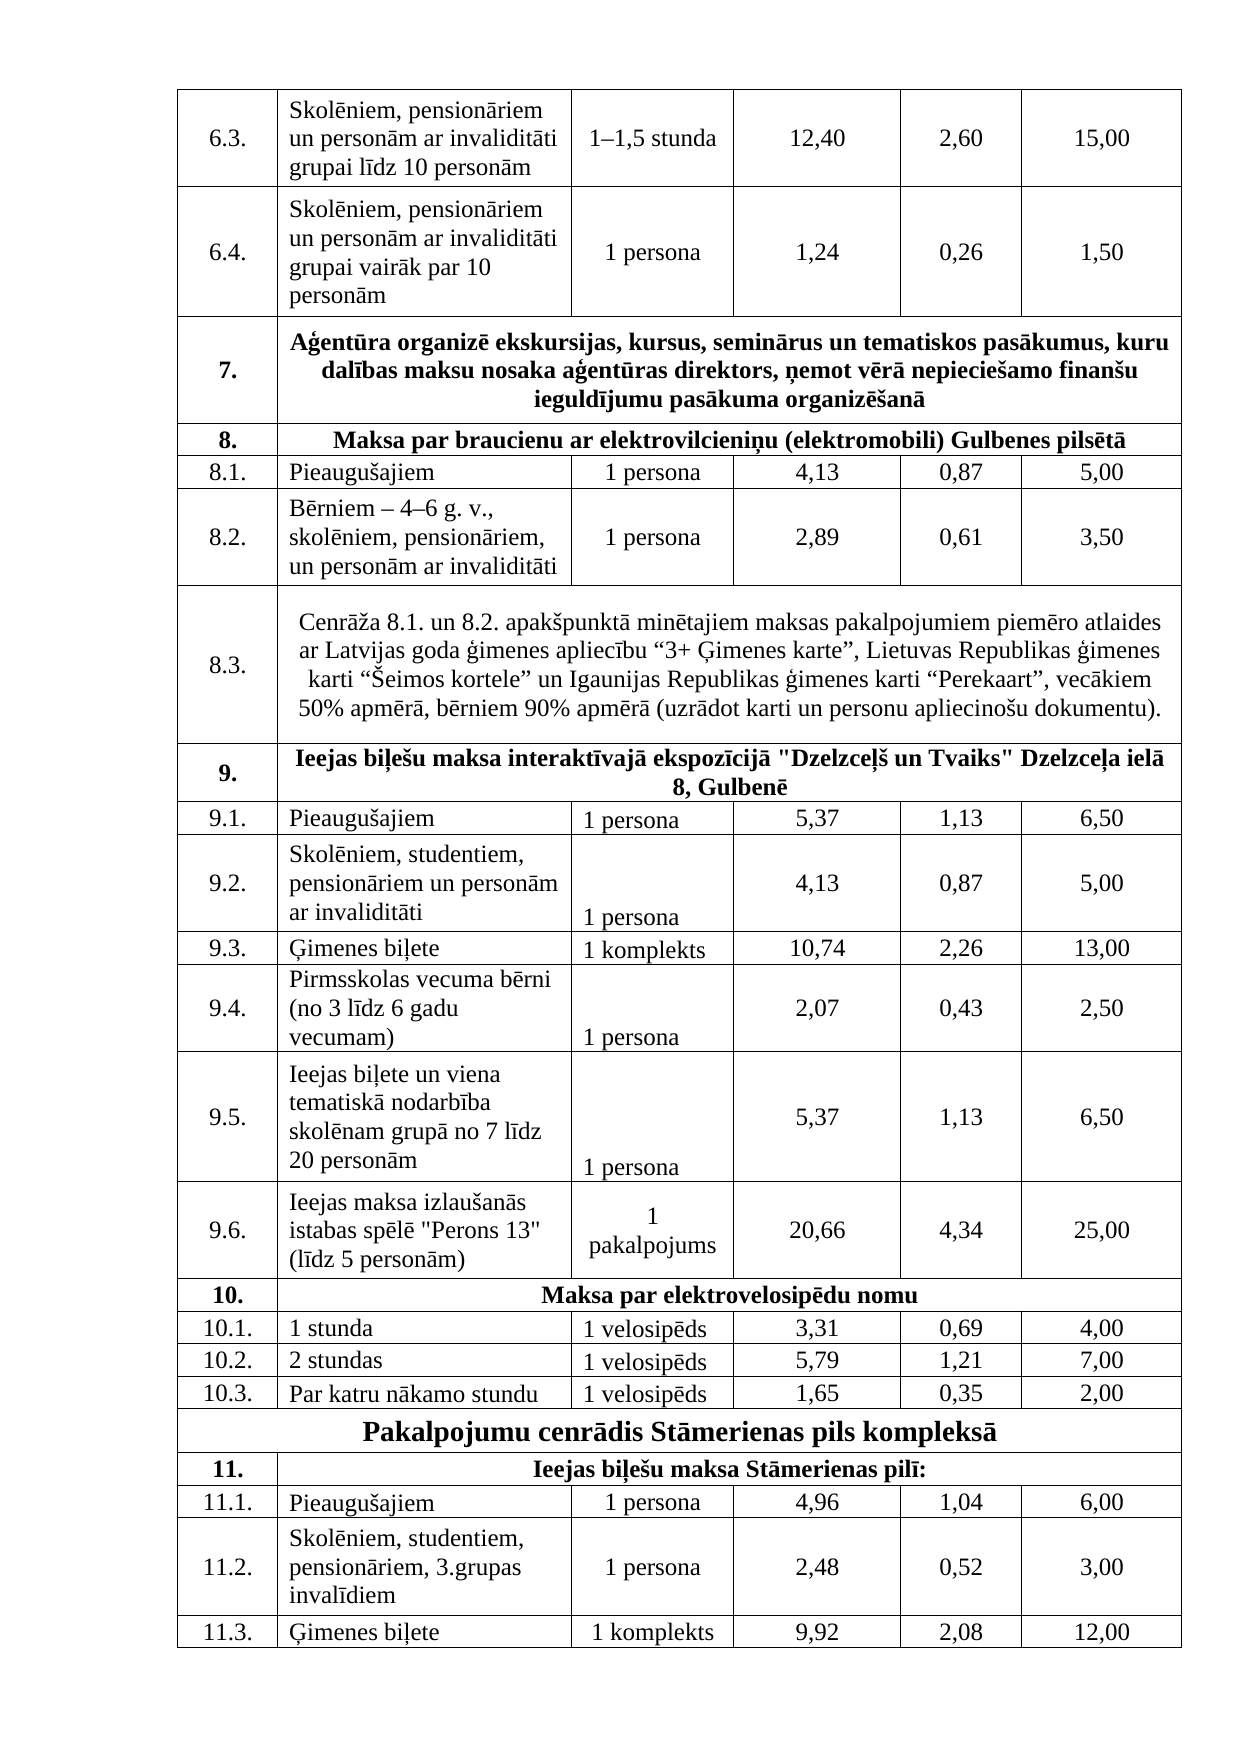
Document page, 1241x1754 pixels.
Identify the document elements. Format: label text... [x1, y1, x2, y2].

table_cell 6,00 [1022, 1486, 1181, 1517]
table_cell 2,08 [901, 1616, 1021, 1647]
table_cell 2,07 [734, 965, 900, 1051]
table_cell Ieejas biļešu maksa interaktīvajā ekspozīcijā "Dzelzceļš un Tvaiks" Dzelzceļa ielā 8, Gulbenē [278, 744, 1181, 801]
table_cell 0,26 [901, 187, 1021, 316]
table_cell Maksa par braucienu ar elektrovilcieniņu (elektromobili) Gulbenes pilsētā [278, 424, 1181, 455]
table_cell 9.4. [178, 965, 277, 1051]
table_cell 9.6. [178, 1182, 277, 1278]
table_cell 7. [178, 317, 277, 422]
table_cell 9.2. [178, 835, 277, 931]
table_cell 9,92 [734, 1616, 900, 1647]
table_cell 5,79 [734, 1344, 900, 1376]
table_cell 4,13 [734, 456, 900, 487]
table_cell 0,69 [901, 1312, 1021, 1343]
table_cell 25,00 [1022, 1182, 1181, 1278]
table_cell Pieaugušajiem [278, 802, 571, 833]
table_cell 1 persona [572, 1052, 733, 1181]
table_cell Skolēniem, studentiem, pensionāriem un personām ar invaliditāti [278, 835, 571, 931]
table_cell Cenrāža 8.1. un 8.2. apakšpunktā minētajiem maksas pakalpojumiem piemēro atlaides ar Latvijas goda ģimenes apliecību “3+ Ģimenes karte”, Lietuvas Republikas ģimenes karti “Šeimos kortele” un Igaunijas Republikas ģimenes karti “Perekaart”, vecākiem 50% apmērā, bērniem 90% apmērā (uzrādot karti un personu apliecinošu dokumentu). [278, 586, 1181, 742]
table_cell 10. [178, 1279, 277, 1311]
table_cell 9.1. [178, 802, 277, 833]
table_cell Skolēniem, pensionāriem un personām ar invaliditāti grupai vairāk par 10 personām [278, 187, 571, 316]
table_cell 1,04 [901, 1486, 1021, 1517]
table_cell 6,50 [1022, 1052, 1181, 1181]
table_cell 3,00 [1022, 1518, 1181, 1614]
table_cell 9.3. [178, 932, 277, 963]
table_cell 1,13 [901, 802, 1021, 833]
table_cell 1,50 [1022, 187, 1181, 316]
table_cell 6.3. [178, 90, 277, 186]
table_cell 1 velosipēds [572, 1344, 733, 1376]
table_cell 1 persona [572, 456, 733, 487]
table_cell Par katru nākamo stundu [278, 1377, 571, 1408]
table_cell 1 persona [572, 489, 733, 585]
table_cell 1 persona [572, 965, 733, 1051]
table_cell 1 persona [572, 1518, 733, 1614]
table_cell 1,24 [734, 187, 900, 316]
table_cell Ieejas maksa izlaušanās istabas spēlē "Perons 13" (līdz 5 personām) [278, 1182, 571, 1278]
table_cell 5,00 [1022, 456, 1181, 487]
table_cell 7,00 [1022, 1344, 1181, 1376]
table_cell 0,52 [901, 1518, 1021, 1614]
table_cell 1 velosipēds [572, 1377, 733, 1408]
table_cell 8.2. [178, 489, 277, 585]
table_cell 10.2. [178, 1344, 277, 1376]
table_cell 15,00 [1022, 90, 1181, 186]
table_cell 12,00 [1022, 1616, 1181, 1647]
table_cell 5,37 [734, 1052, 900, 1181]
table_cell 5,00 [1022, 835, 1181, 931]
table_cell 8.3. [178, 586, 277, 742]
table_cell 1 komplekts [572, 1616, 733, 1647]
table_cell 1,21 [901, 1344, 1021, 1376]
table_cell Ģimenes biļete [278, 1616, 571, 1647]
table_cell 2,48 [734, 1518, 900, 1614]
table_cell 11.3. [178, 1616, 277, 1647]
table_cell Aģentūra organizē ekskursijas, kursus, seminārus un tematiskos pasākumus, kuru dalības maksu nosaka aģentūras direktors, ņemot vērā nepieciešamo finanšu ieguldījumu pasākuma organizēšanā [278, 317, 1181, 422]
table_cell 0,87 [901, 456, 1021, 487]
table_cell 10.1. [178, 1312, 277, 1343]
table_cell 2,26 [901, 932, 1021, 963]
table_cell 0,87 [901, 835, 1021, 931]
table_cell 1,13 [901, 1052, 1021, 1181]
table_cell 2,60 [901, 90, 1021, 186]
table_cell 9.5. [178, 1052, 277, 1181]
table_cell Skolēniem, pensionāriem un personām ar invaliditāti grupai līdz 10 personām [278, 90, 571, 186]
table_cell 0,61 [901, 489, 1021, 585]
table_cell 2 stundas [278, 1344, 571, 1376]
table_cell 8. [178, 424, 277, 455]
table_cell 9. [178, 744, 277, 801]
table_cell 4,34 [901, 1182, 1021, 1278]
table_cell 2,89 [734, 489, 900, 585]
table_cell Pieaugušajiem [278, 1486, 571, 1517]
table_cell 2,00 [1022, 1377, 1181, 1408]
table_cell 11.2. [178, 1518, 277, 1614]
table_cell 12,40 [734, 90, 900, 186]
table_cell 1 komplekts [572, 932, 733, 963]
table_cell Pirmsskolas vecuma bērni (no 3 līdz 6 gadu vecumam) [278, 965, 571, 1051]
table_cell 6.4. [178, 187, 277, 316]
table_cell Pieaugušajiem [278, 456, 571, 487]
table_cell 1 pakalpojums [572, 1182, 733, 1278]
table_cell 3,50 [1022, 489, 1181, 585]
table_cell Bērniem – 4–6 g. v., skolēniem, pensionāriem, un personām ar invaliditāti [278, 489, 571, 585]
table_cell 1 persona [572, 835, 733, 931]
table_cell Ieejas biļete un viena tematiskā nodarbība skolēnam grupā no 7 līdz 20 personām [278, 1052, 571, 1181]
table_cell 20,66 [734, 1182, 900, 1278]
table_cell 1 stunda [278, 1312, 571, 1343]
table_cell 11. [178, 1453, 277, 1484]
table_cell 1 persona [572, 802, 733, 833]
table_cell 4,96 [734, 1486, 900, 1517]
table_cell Maksa par elektrovelosipēdu nomu [278, 1279, 1181, 1311]
table_cell 1–1,5 stunda [572, 90, 733, 186]
table_cell 10,74 [734, 932, 900, 963]
table_cell 0,35 [901, 1377, 1021, 1408]
table_cell Pakalpojumu cenrādis Stāmerienas pils kompleksā [178, 1409, 1181, 1452]
table_cell Ieejas biļešu maksa Stāmerienas pilī: [278, 1453, 1181, 1484]
table_cell 2,50 [1022, 965, 1181, 1051]
table_cell Skolēniem, studentiem, pensionāriem, 3.grupas invalīdiem [278, 1518, 571, 1614]
table_cell 1 velosipēds [572, 1312, 733, 1343]
table_cell 8.1. [178, 456, 277, 487]
table_cell 4,00 [1022, 1312, 1181, 1343]
table_cell 13,00 [1022, 932, 1181, 963]
table_cell 3,31 [734, 1312, 900, 1343]
table_cell 4,13 [734, 835, 900, 931]
table_cell 1 persona [572, 187, 733, 316]
table_cell 1 persona [572, 1486, 733, 1517]
table_cell 11.1. [178, 1486, 277, 1517]
table_cell Ģimenes biļete [278, 932, 571, 963]
table_cell 5,37 [734, 802, 900, 833]
table_cell 6,50 [1022, 802, 1181, 833]
table_cell 1,65 [734, 1377, 900, 1408]
table_cell 0,43 [901, 965, 1021, 1051]
table_cell 10.3. [178, 1377, 277, 1408]
